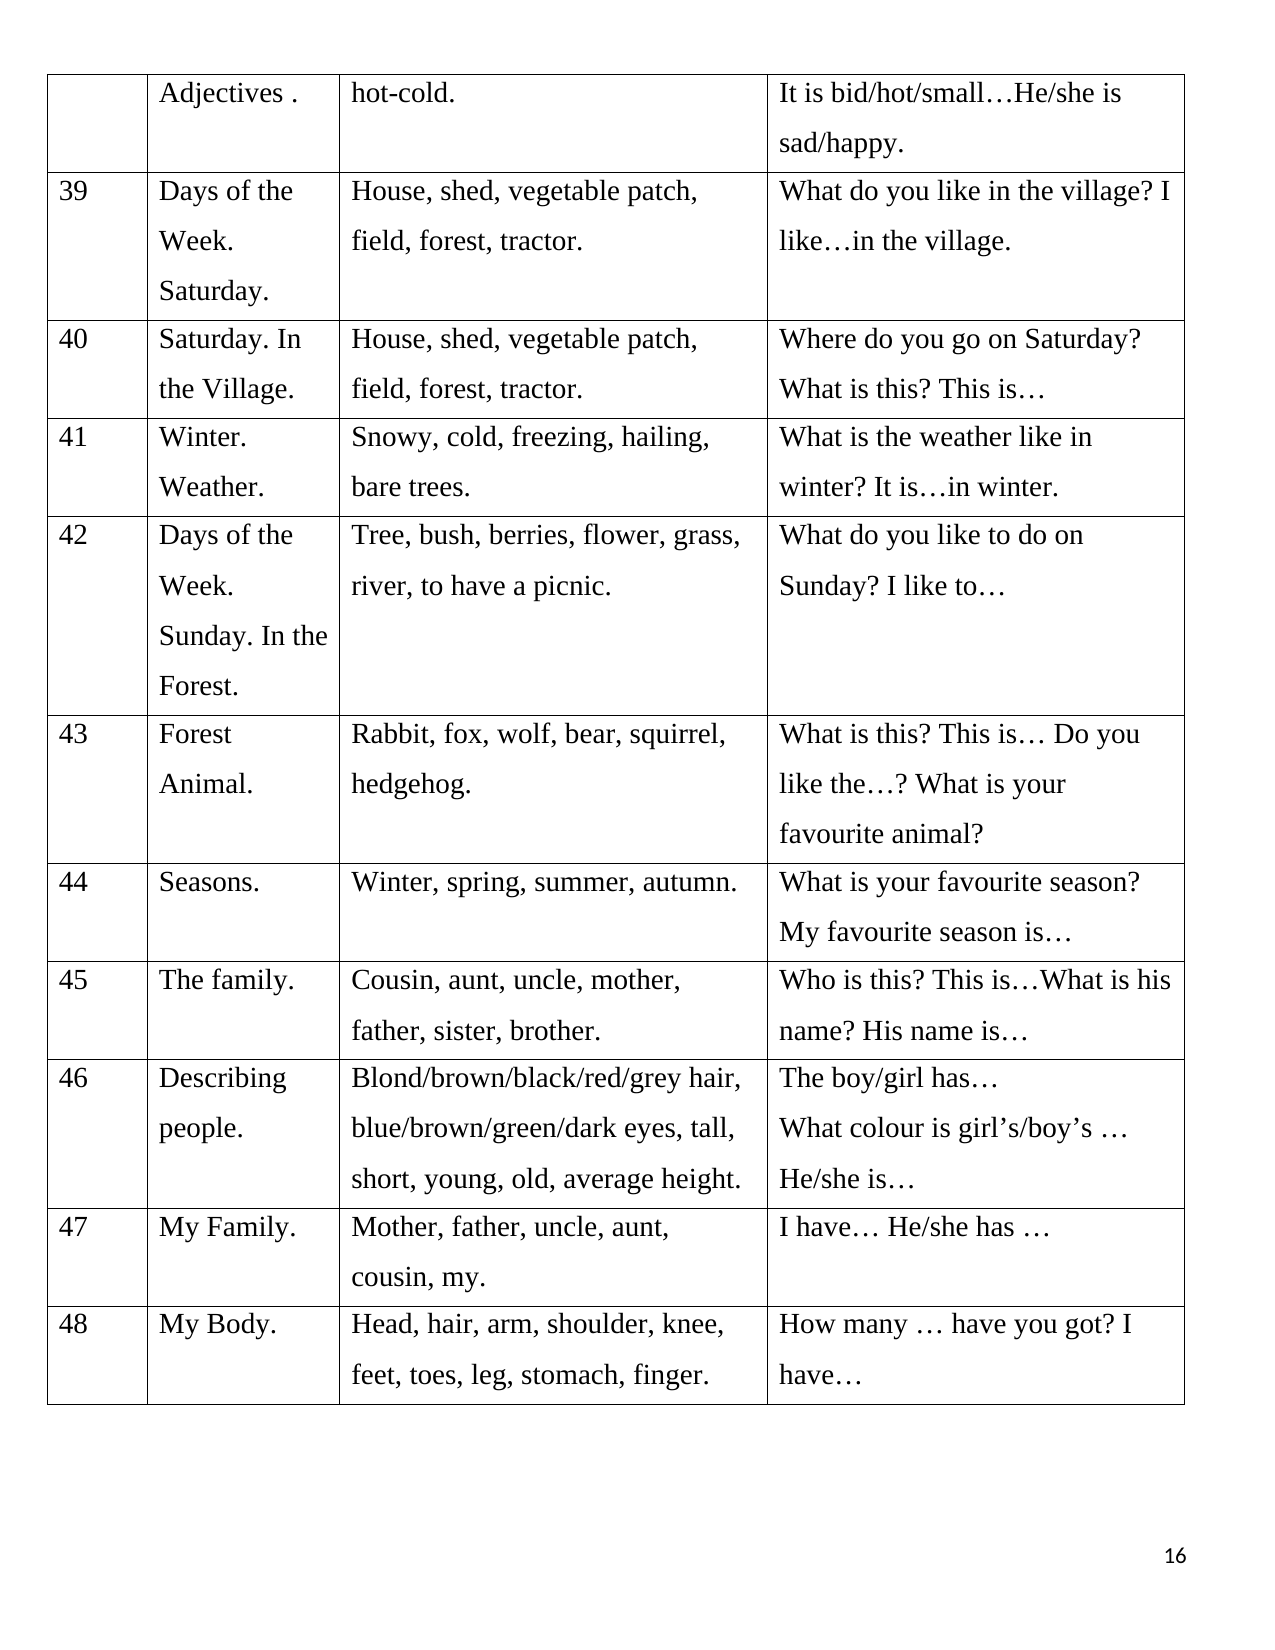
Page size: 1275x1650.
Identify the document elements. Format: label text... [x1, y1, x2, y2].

table_cell 46 [48, 1060, 147, 1208]
table_cell Mother, father, uncle, aunt, cousin, my. [340, 1209, 767, 1306]
table_cell What do you like to do on Sunday? I like to… [768, 517, 1184, 715]
table_cell Days of the Week. Saturday. [148, 173, 339, 320]
table_cell The boy/girl has… What colour is girl’s/boy’s … He/she is… [768, 1060, 1184, 1208]
table_cell Winter. Weather. [148, 419, 339, 516]
table_cell 42 [48, 517, 147, 715]
table_cell What is the weather like in winter? It is…in winter. [768, 419, 1184, 516]
table_cell My Body. [148, 1307, 339, 1404]
table_cell House, shed, vegetable patch, field, forest, tractor. [340, 173, 767, 320]
table_cell 40 [48, 321, 147, 418]
table_cell 44 [48, 864, 147, 961]
table_cell Tree, bush, berries, flower, grass, river, to have a picnic. [340, 517, 767, 715]
table_cell Days of the Week. Sunday. In the Forest. [148, 517, 339, 715]
table_cell What is your favourite season? My favourite season is… [768, 864, 1184, 961]
table_cell Seasons. [148, 864, 339, 961]
table_cell 47 [48, 1209, 147, 1306]
table_cell Rabbit, fox, wolf, bear, squirrel, hedgehog. [340, 716, 767, 863]
table_cell Snowy, cold, freezing, hailing, bare trees. [340, 419, 767, 516]
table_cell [148, 75, 339, 172]
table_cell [340, 75, 767, 172]
table_cell The family. [148, 962, 339, 1059]
table_cell 38 [48, 75, 147, 172]
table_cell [768, 75, 1184, 172]
table_cell House, shed, vegetable patch, field, forest, tractor. [340, 321, 767, 418]
table_cell My Family. [148, 1209, 339, 1306]
table_cell What is this? This is… Do you like the…? What is your favourite animal? [768, 716, 1184, 863]
table_cell Blond/brown/black/red/grey hair, blue/brown/green/dark eyes, tall, short, young, old, average height. [340, 1060, 767, 1208]
table_cell What do you like in the village? I like…in the village. [768, 173, 1184, 320]
table_cell How many … have you got? I have… [768, 1307, 1184, 1404]
table_cell Head, hair, arm, shoulder, knee, feet, toes, leg, stomach, finger. [340, 1307, 767, 1404]
table_cell I have… He/she has … [768, 1209, 1184, 1306]
table_cell Saturday. In the Village. [148, 321, 339, 418]
table_cell 43 [48, 716, 147, 863]
table_cell 45 [48, 962, 147, 1059]
table_cell Forest Animal. [148, 716, 339, 863]
table_cell Where do you go on Saturday? What is this? This is… [768, 321, 1184, 418]
table_cell Describing people. [148, 1060, 339, 1208]
table_cell 48 [48, 1307, 147, 1404]
table_cell 39 [48, 173, 147, 320]
table_cell Winter, spring, summer, autumn. [340, 864, 767, 961]
table_cell Cousin, aunt, uncle, mother, father, sister, brother. [340, 962, 767, 1059]
table_cell Who is this? This is…What is his name? His name is… [768, 962, 1184, 1059]
table_cell 41 [48, 419, 147, 516]
